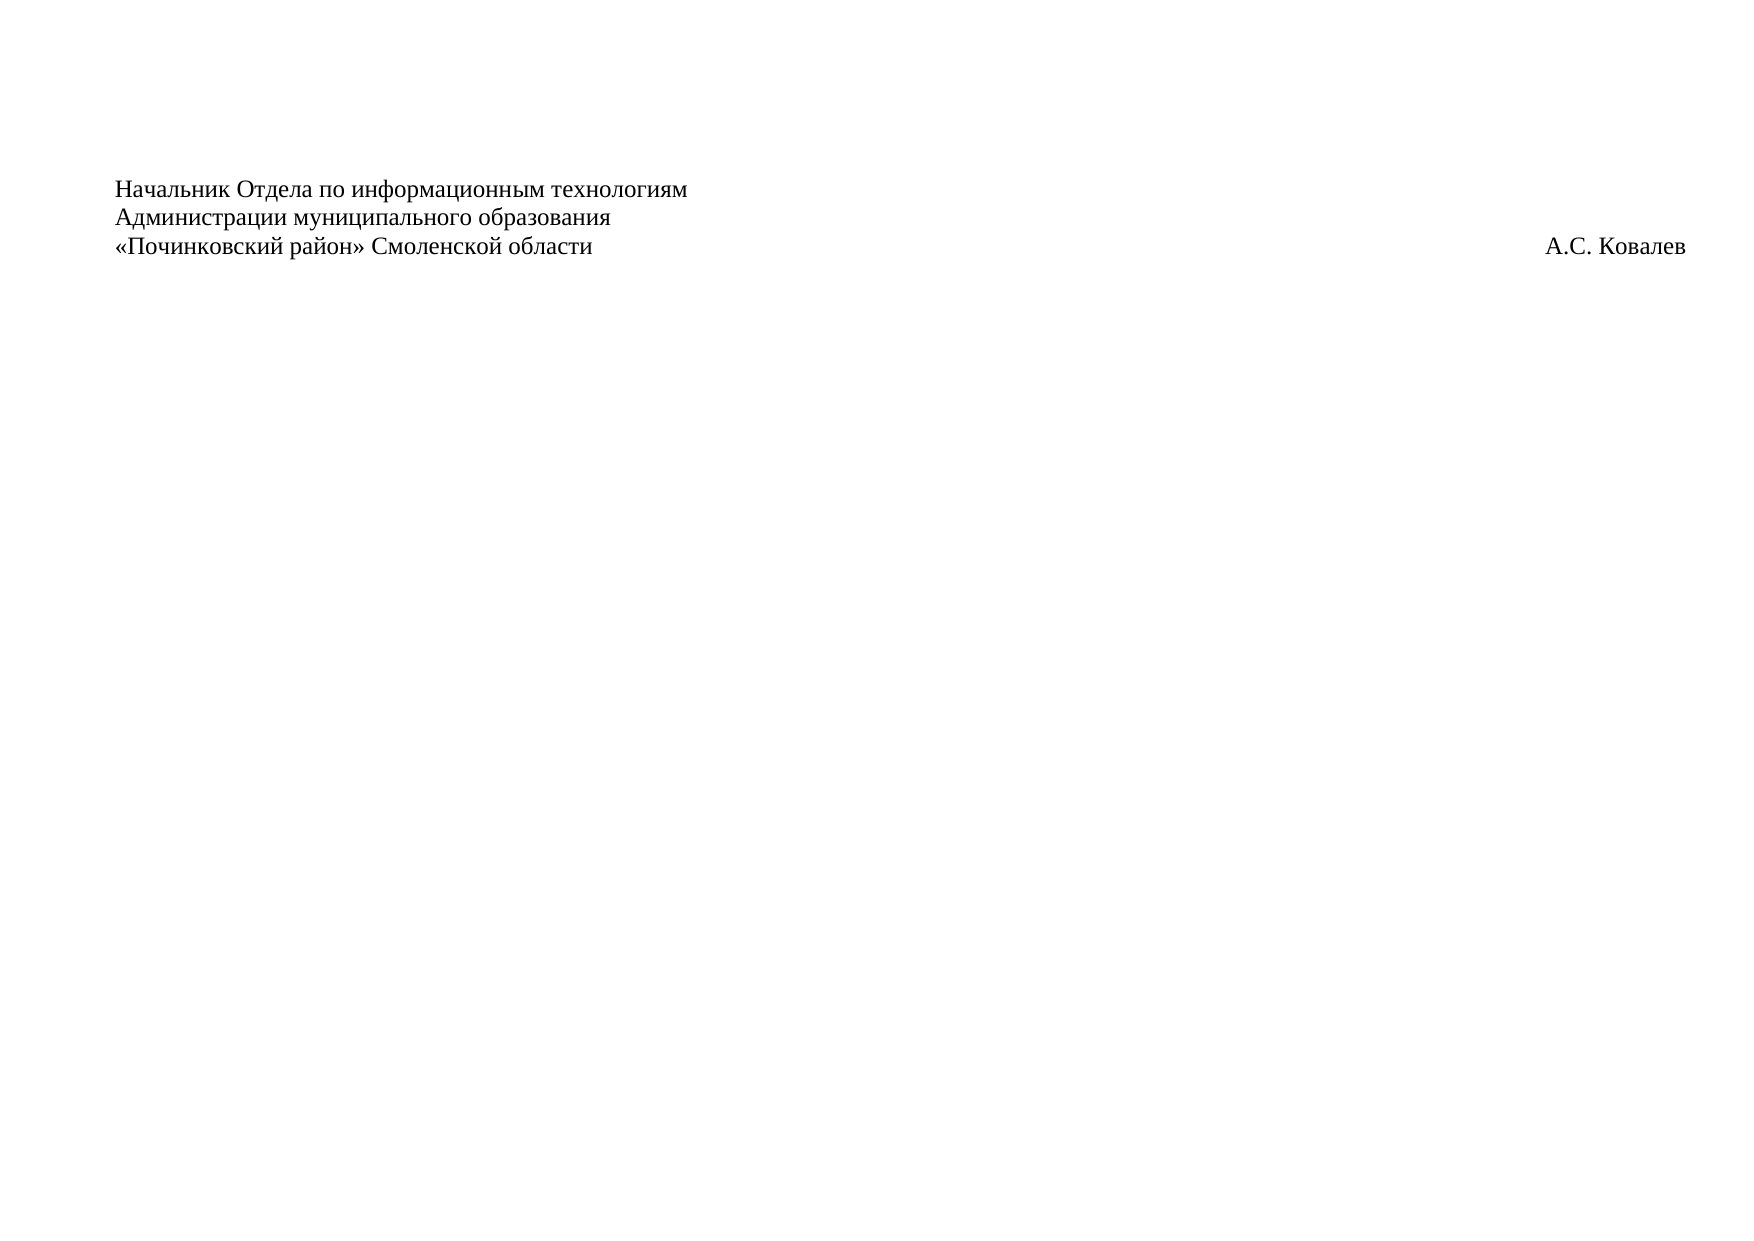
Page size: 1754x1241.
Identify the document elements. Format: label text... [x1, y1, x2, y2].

table_header Начальник Отдела по информационным технологиям Администрации муниципального образования «Починковский район» Смоленской области [103, 174, 709, 289]
table_header А.С. Ковалев [710, 174, 1697, 289]
